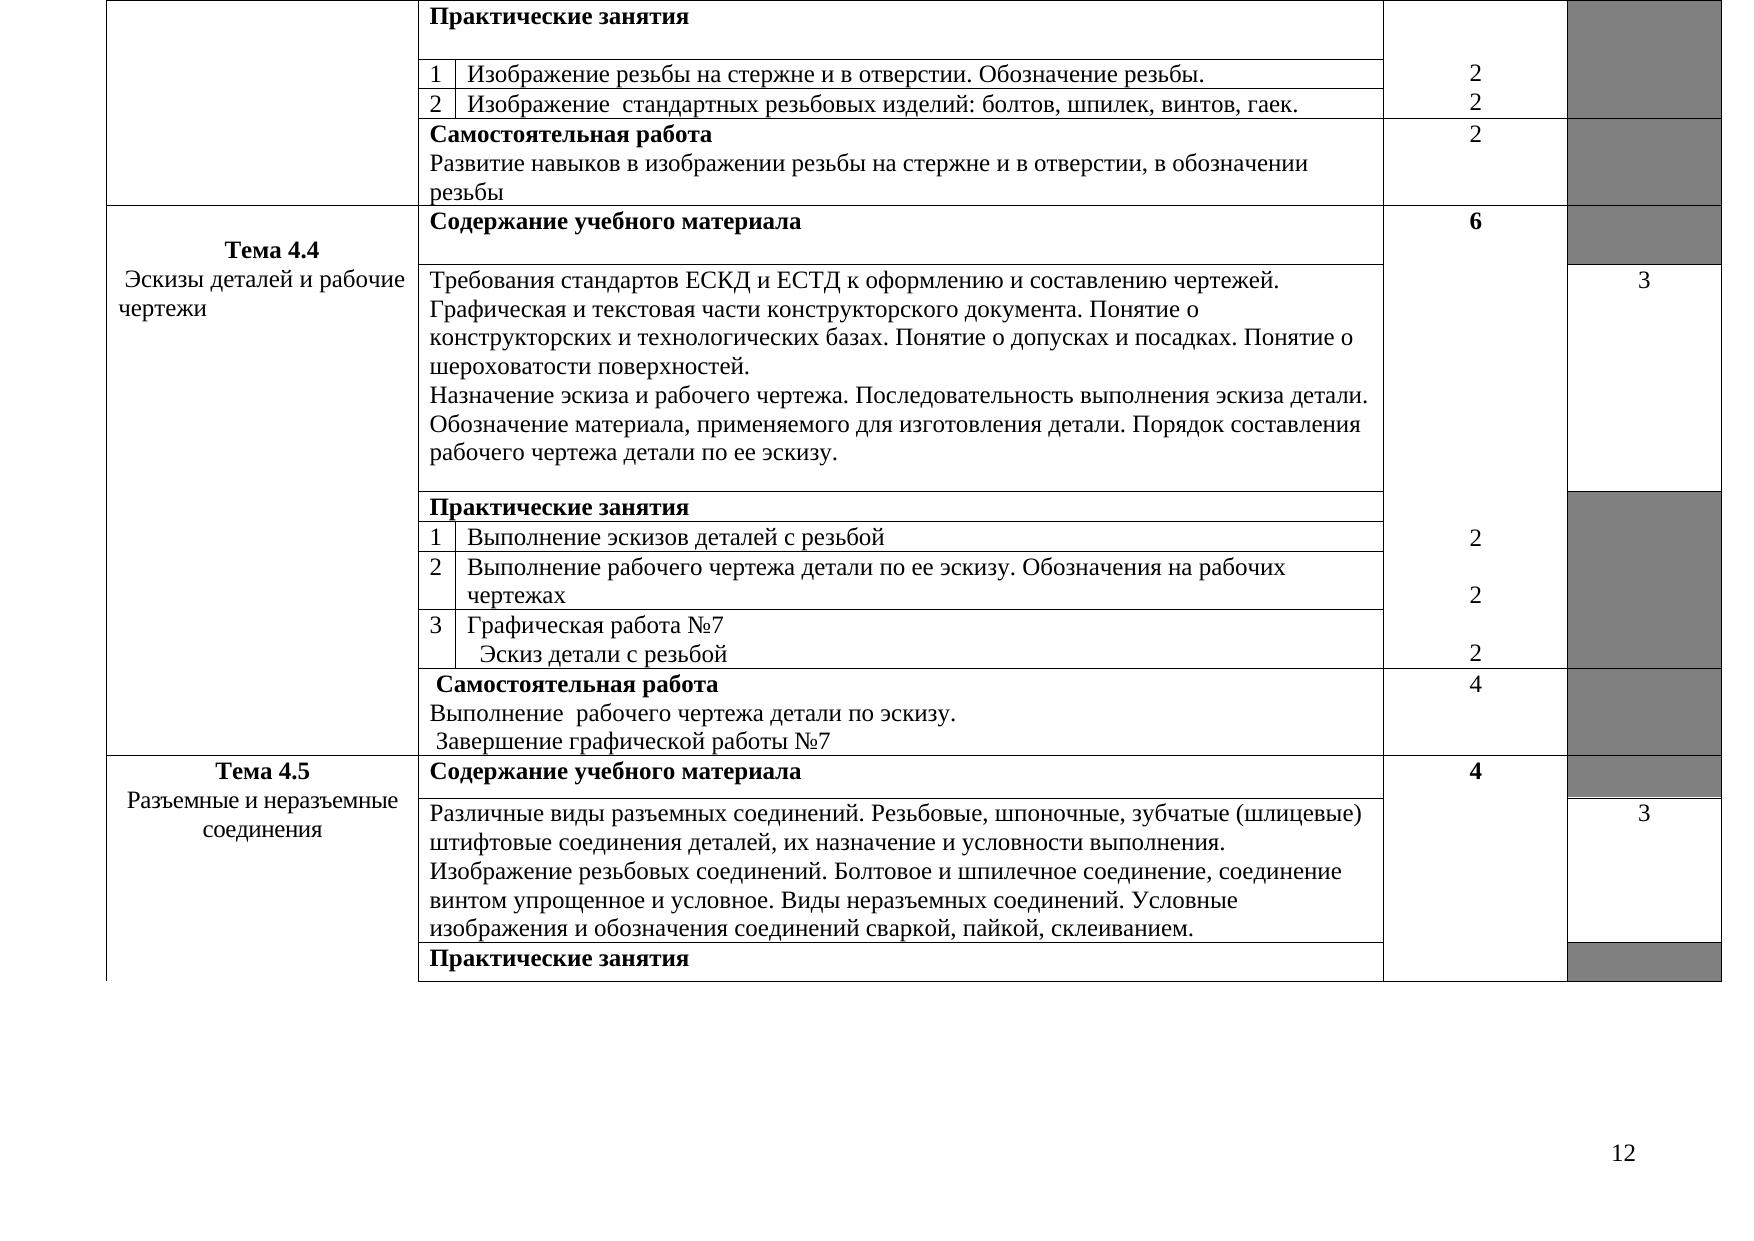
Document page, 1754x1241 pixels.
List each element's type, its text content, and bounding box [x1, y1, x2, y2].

table_cell [1568, 1, 1721, 118]
table_cell 2 [1384, 119, 1567, 205]
table_cell Выполнение эскизов деталей с резьбой [456, 522, 1383, 551]
table_cell 4 [1384, 669, 1567, 755]
table_cell Изображение стандартных резьбовых изделий: болтов, шпилек, винтов, гаек. [456, 89, 1383, 118]
table_cell Самостоятельная работа Развитие навыков в изображении резьбы на стержне и в отверстии, в обозначении резьбы [419, 119, 1383, 205]
table_cell Требования стандартов ЕСКД и ЕСТД к оформлению и составлению чертежей. Графическая и текстовая части конструкторского документа. Понятие о конструкторских и технологических базах. Понятие о допусках и посадках. Понятие о шероховатости поверхностей. Назначение эскиза и рабочего чертежа. Последовательность выполнения эскиза детали. Обозначение материала, применяемого для изготовления детали. Порядок составления рабочего чертежа детали по ее эскизу. [419, 265, 1383, 491]
table_cell [1568, 119, 1721, 205]
table_cell 3 [1568, 799, 1721, 942]
table_cell Самостоятельная работа Выполнение рабочего чертежа детали по эскизу. Завершение графической работы №7 [419, 669, 1383, 755]
table_cell Различные виды разъемных соединений. Резьбовые, шпоночные, зубчатые (шлицевые) штифтовые соединения деталей, их назначение и условности выполнения. Изображение резьбовых соединений. Болтовое и шпилечное соединение, соединение винтом упрощенное и условное. Виды неразъемных соединений. Условные изображения и обозначения соединений сваркой, пайкой, склеиванием. [419, 799, 1383, 942]
table_cell [1568, 756, 1721, 797]
table_cell Содержание учебного материала [419, 206, 1383, 264]
table_cell Практические занятия [419, 492, 1383, 521]
table_cell Тема 4.4 Эскизы деталей и рабочие чертежи [107, 206, 418, 668]
table_cell 2 [419, 552, 455, 609]
table_cell 2 [419, 89, 455, 118]
table_cell Графическая работа №7 Эскиз детали с резьбой [456, 610, 1383, 668]
table_cell Содержание учебного материала [419, 756, 1383, 797]
table_cell [1568, 943, 1721, 981]
table_cell [107, 668, 418, 755]
table_cell 4 2 2 [1384, 756, 1567, 981]
table_cell 3 [1568, 265, 1721, 491]
table_cell [1568, 669, 1721, 755]
table_cell Изображение резьбы на стержне и в отверстии. Обозначение резьбы. [456, 60, 1383, 88]
table_cell Тема 4.5 Разъемные и неразъемные соединения [107, 756, 418, 981]
table_cell Практические занятия [419, 1, 1383, 58]
table_cell [1568, 492, 1721, 668]
table_cell 1 [419, 522, 455, 551]
table_cell Выполнение рабочего чертежа детали по ее эскизу. Обозначения на рабочих чертежах [456, 552, 1383, 609]
table_cell [1568, 206, 1721, 264]
table_cell Практические занятия [419, 943, 1383, 981]
table_cell 3 [419, 610, 455, 668]
table_cell 1 [419, 60, 455, 88]
table_cell 6 2 2 2 [1384, 206, 1567, 668]
